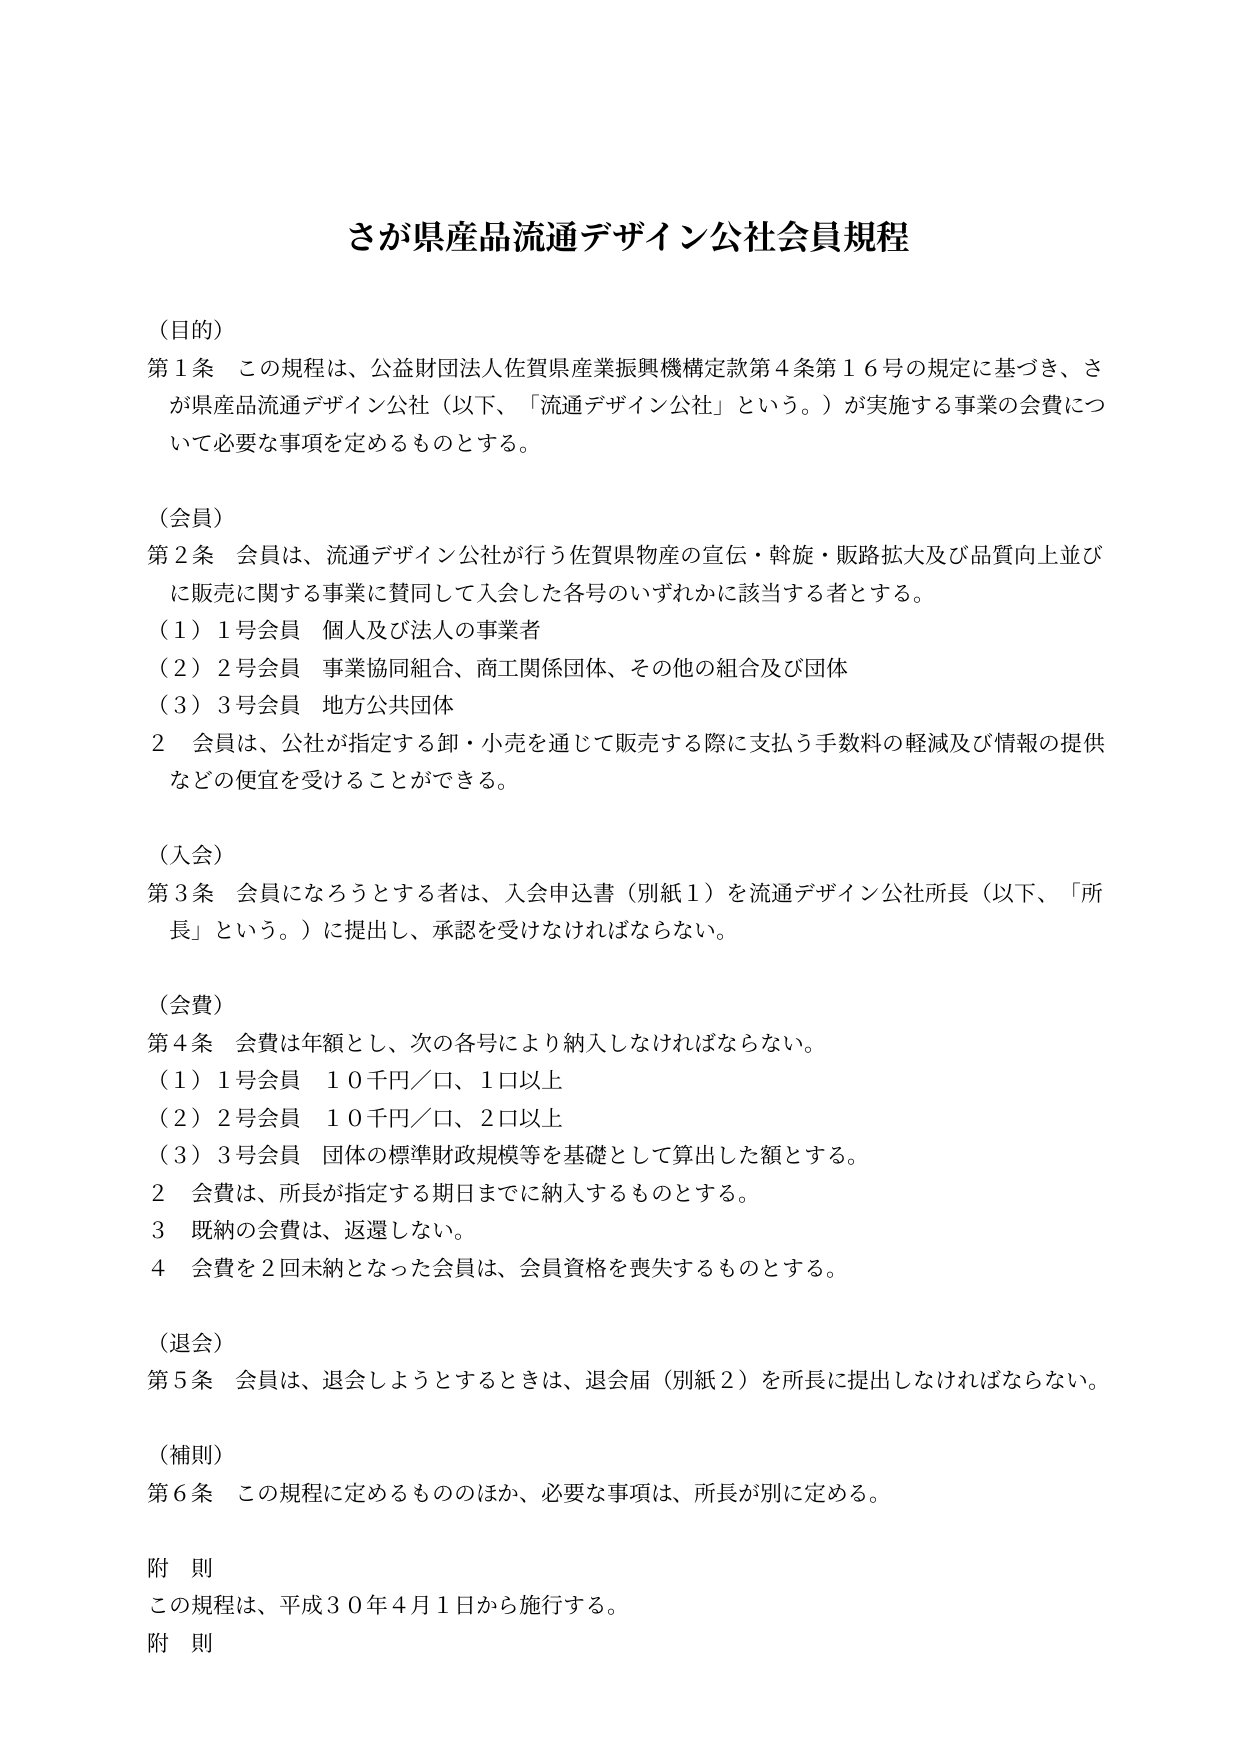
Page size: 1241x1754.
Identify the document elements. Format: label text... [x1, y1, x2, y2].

text 附 則 [148, 1623, 1107, 1660]
text ３ 既納の会費は、返還しない。 [148, 1210, 1107, 1248]
text ４ 会費を２回未納となった会員は、会員資格を喪失するものとする。 [148, 1248, 1107, 1285]
text 第３条 会員になろうとする者は、入会申込書（別紙１）を流通デザイン公社所長（以下、「所長」という。）に提出し、承認を受けなければならない。 [148, 873, 1107, 948]
text （会費） [148, 985, 1107, 1023]
text （退会） [148, 1323, 1107, 1360]
text （２）２号会員 １０千円／口、２口以上 [148, 1098, 1107, 1135]
text （１）１号会員 １０千円／口、１口以上 [148, 1060, 1107, 1098]
text さが県産品流通デザイン公社会員規程 [148, 198, 1107, 273]
text ２ 会費は、所長が指定する期日までに納入するものとする。 [148, 1173, 1107, 1210]
text （会員） [148, 498, 1107, 535]
text （１）１号会員 個人及び法人の事業者 [148, 610, 1107, 648]
text 第１条 この規程は、公益財団法人佐賀県産業振興機構定款第４条第１６号の規定に基づき、さが県産品流通デザイン公社（以下、「流通デザイン公社」という。）が実施する事業の会費について必要な事項を定めるものとする。 [148, 348, 1107, 460]
text （３）３号会員 団体の標準財政規模等を基礎として算出した額とする。 [148, 1135, 1107, 1173]
text 第２条 会員は、流通デザイン公社が行う佐賀県物産の宣伝・斡旋・販路拡大及び品質向上並びに販売に関する事業に賛同して入会した各号のいずれかに該当する者とする。 [148, 535, 1107, 610]
text （補則） [148, 1435, 1107, 1473]
text （入会） [148, 835, 1107, 873]
text ２ 会員は、公社が指定する卸・小売を通じて販売する際に支払う手数料の軽減及び情報の提供などの便宜を受けることができる。 [148, 723, 1107, 798]
text 第６条 この規程に定めるもののほか、必要な事項は、所長が別に定める。 [148, 1473, 1107, 1510]
text （３）３号会員 地方公共団体 [148, 685, 1107, 723]
text この規程は、平成３０年４月１日から施行する。 [148, 1585, 1107, 1623]
text （目的） [148, 310, 1107, 348]
text 第４条 会費は年額とし、次の各号により納入しなければならない。 [148, 1023, 1107, 1060]
text 第５条 会員は、退会しようとするときは、退会届（別紙２）を所長に提出しなければならない。 [148, 1360, 1107, 1398]
text （２）２号会員 事業協同組合、商工関係団体、その他の組合及び団体 [148, 648, 1107, 685]
text 附 則 [148, 1548, 1107, 1585]
